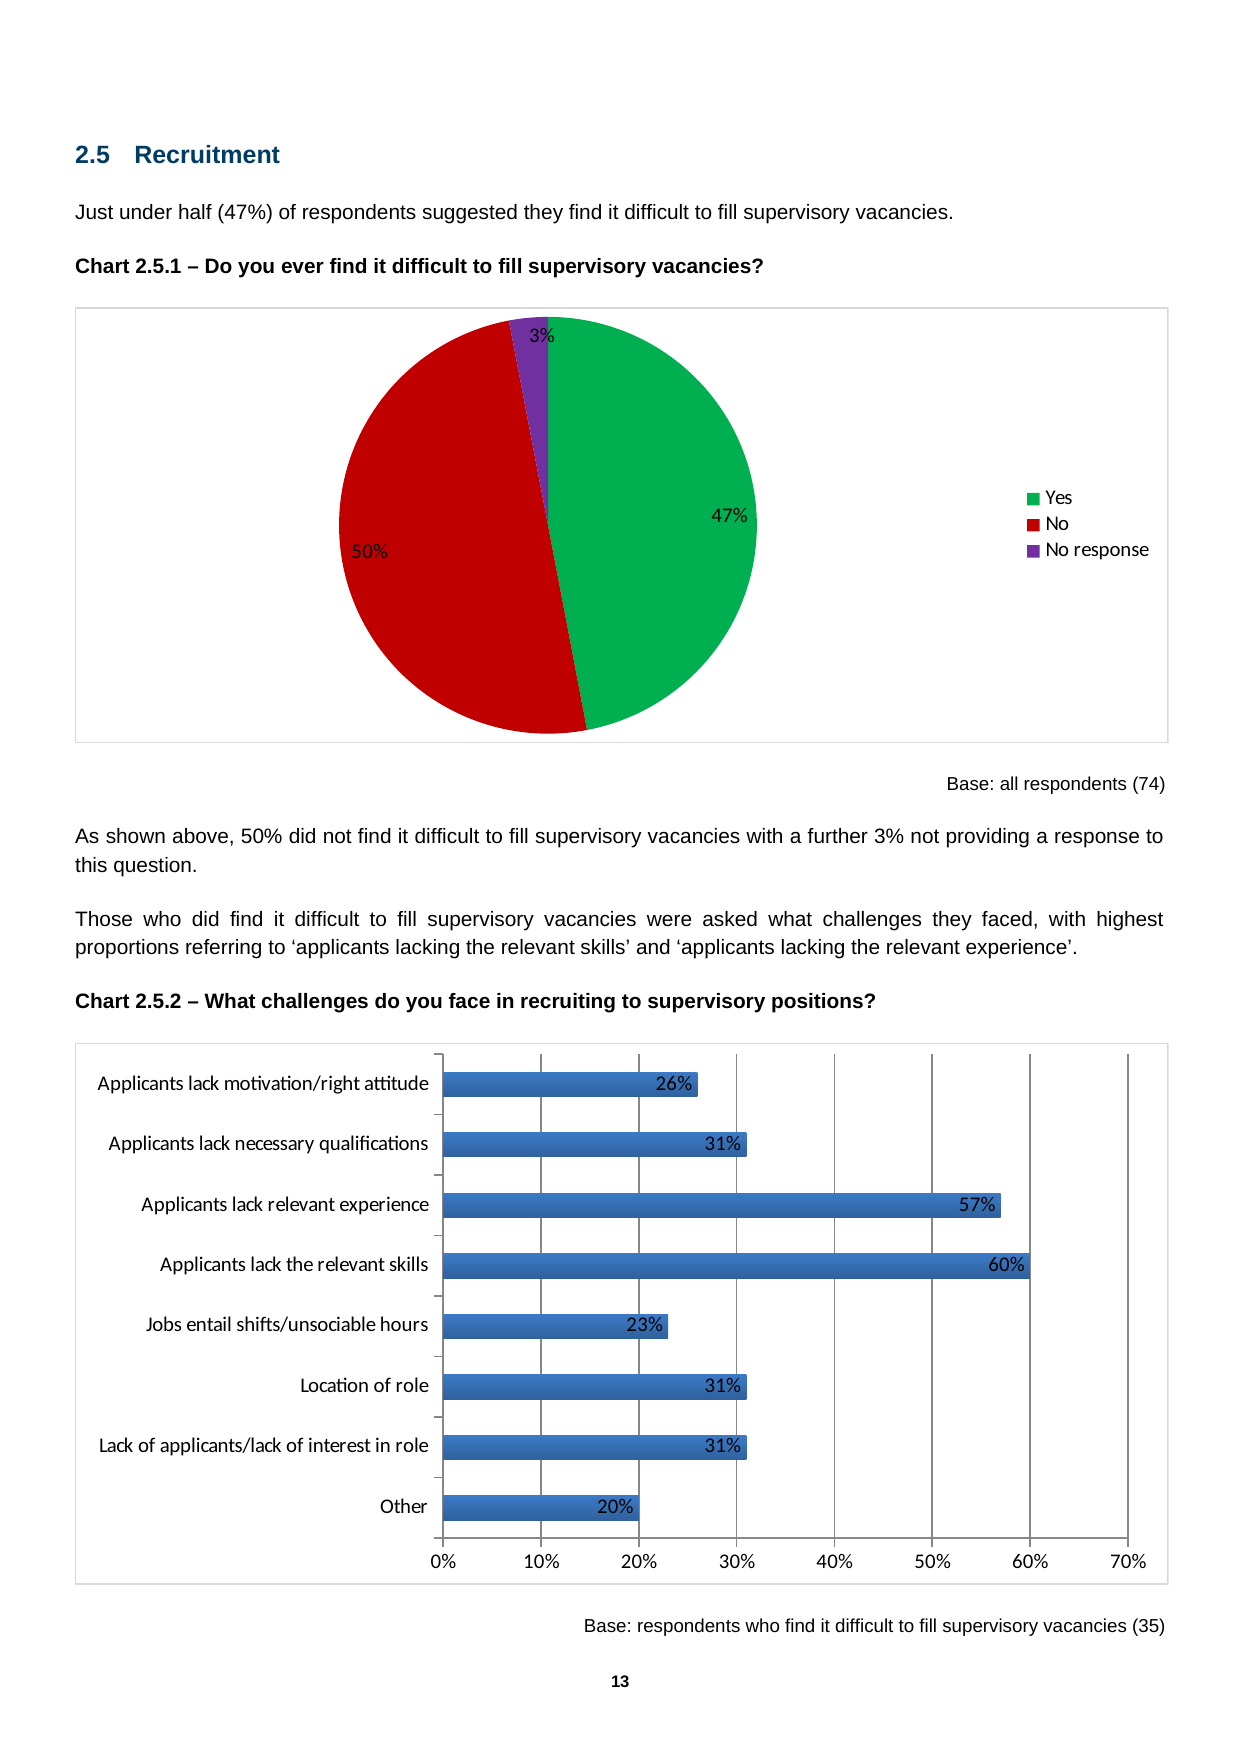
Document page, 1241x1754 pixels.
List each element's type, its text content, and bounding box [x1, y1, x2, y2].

subtitle Recruitment [75, 140, 1165, 169]
text Chart 2.5.1 – Do you ever find it difficult to fill supervisory vacancies? [75, 254, 1165, 278]
text Base: all respondents (74) [75, 773, 1165, 795]
text Chart 2.5.2 – What challenges do you face in recruiting to supervisory positions? [75, 989, 1165, 1013]
text Those who did find it difficult to fill supervisory vacancies were asked what challenges they faced, with highest proportions referring to ‘applicants lacking the relevant skills’ and ‘applicants lacking the relevant experience’. [75, 906, 1165, 959]
text Base: respondents who find it difficult to fill supervisory vacancies (35) [75, 1615, 1165, 1636]
text As shown above, 50% did not find it difficult to fill supervisory vacancies with a further 3% not providing a response to this question. [75, 824, 1165, 877]
text Just under half (47%) of respondents suggested they find it difficult to fill supervisory vacancies. [75, 200, 1165, 224]
